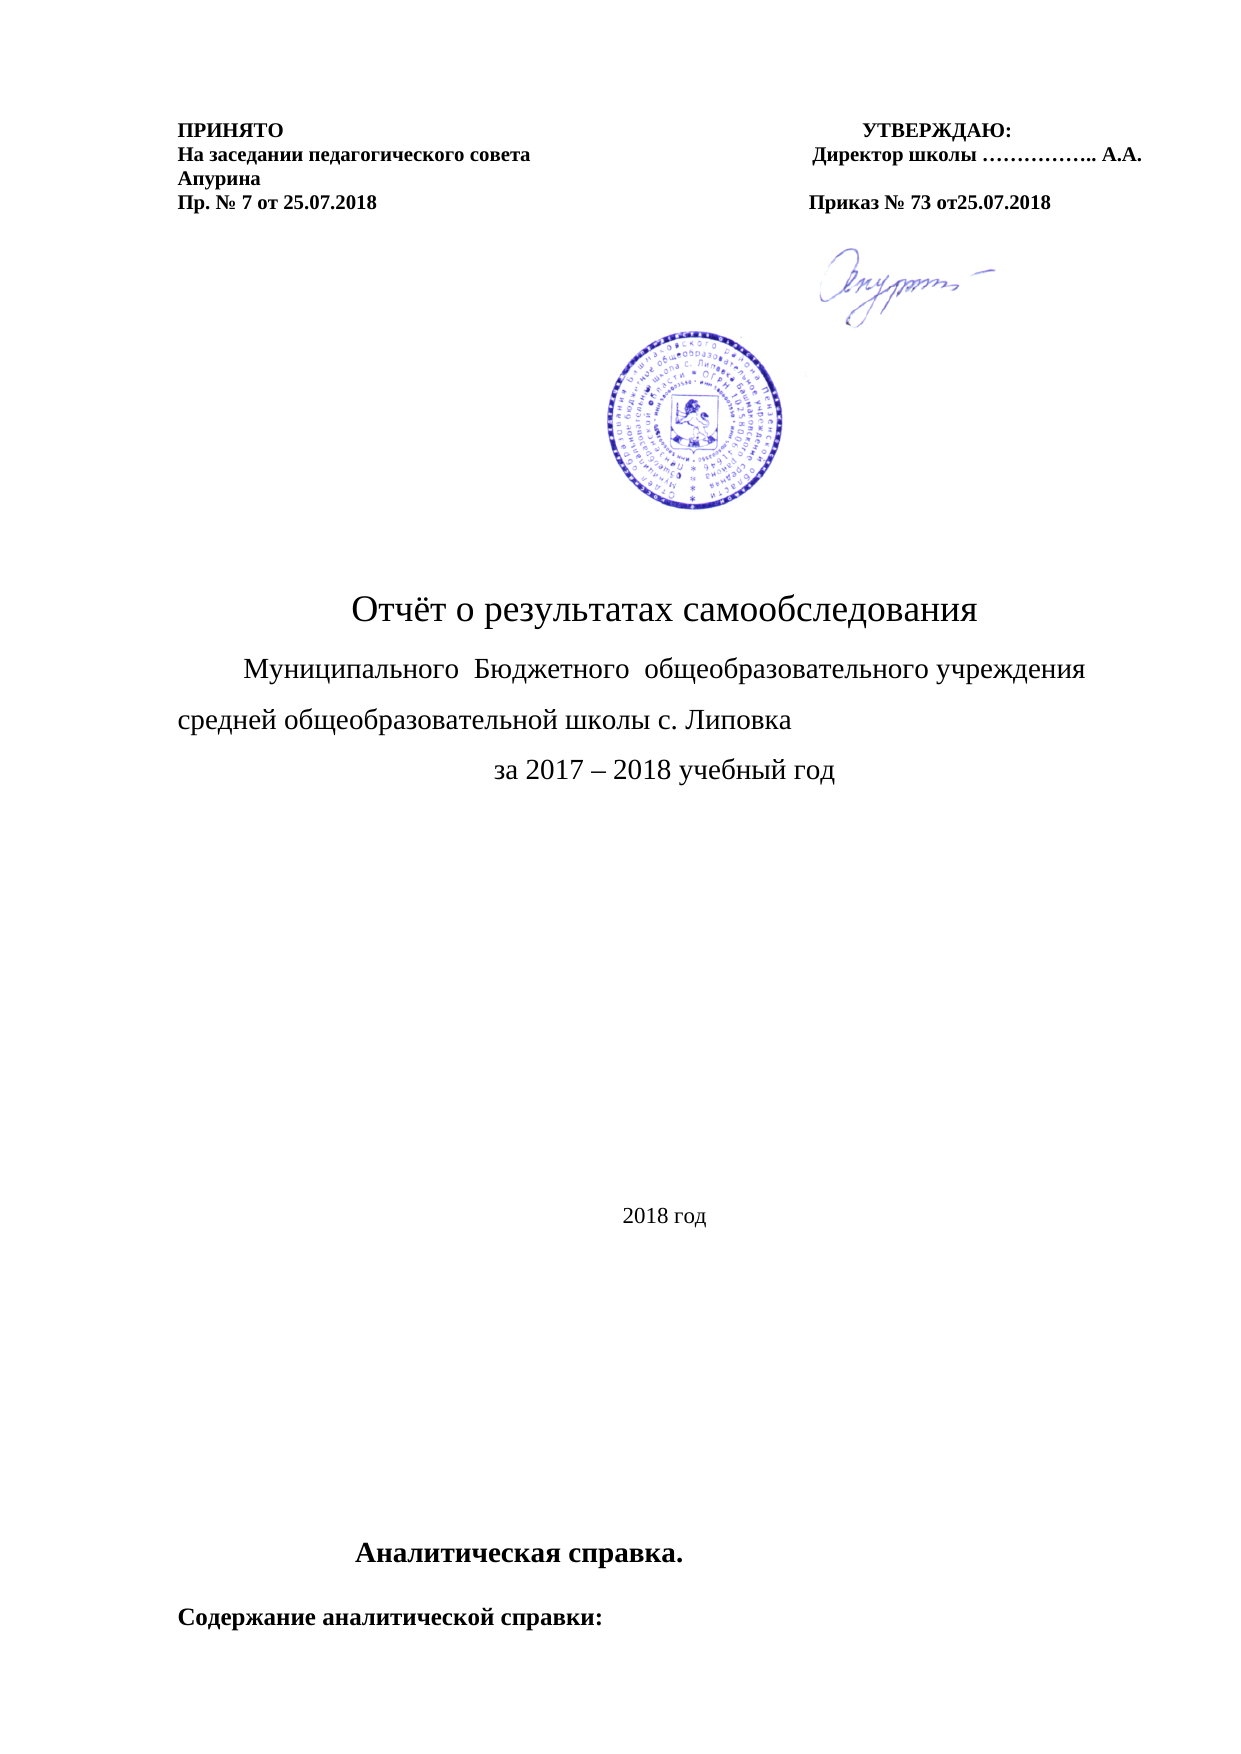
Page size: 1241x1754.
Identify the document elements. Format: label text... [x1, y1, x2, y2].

text Аналитическая справка. [177, 1535, 1152, 1569]
text 2018 год [177, 1202, 1152, 1229]
text На заседании педагогического совета Директор школы …………….. А.А. Апурина [177, 142, 1152, 190]
picture [572, 222, 1021, 556]
text ПРИНЯТО УТВЕРЖДАЮ: [177, 118, 1152, 142]
text за 2017 – 2018 учебный год [177, 752, 1152, 786]
text Пр. № 7 от 25.07.2018 Приказ № 73 от25.07.2018 [177, 190, 1152, 214]
text средней общеобразовательной школы с. Липовка [177, 702, 1152, 735]
text Содержание аналитической справки: [177, 1602, 1152, 1631]
text Муниципального Бюджетного общеобразовательного учреждения [177, 652, 1152, 685]
subtitle Отчёт о результатах самообследования [177, 587, 1152, 630]
